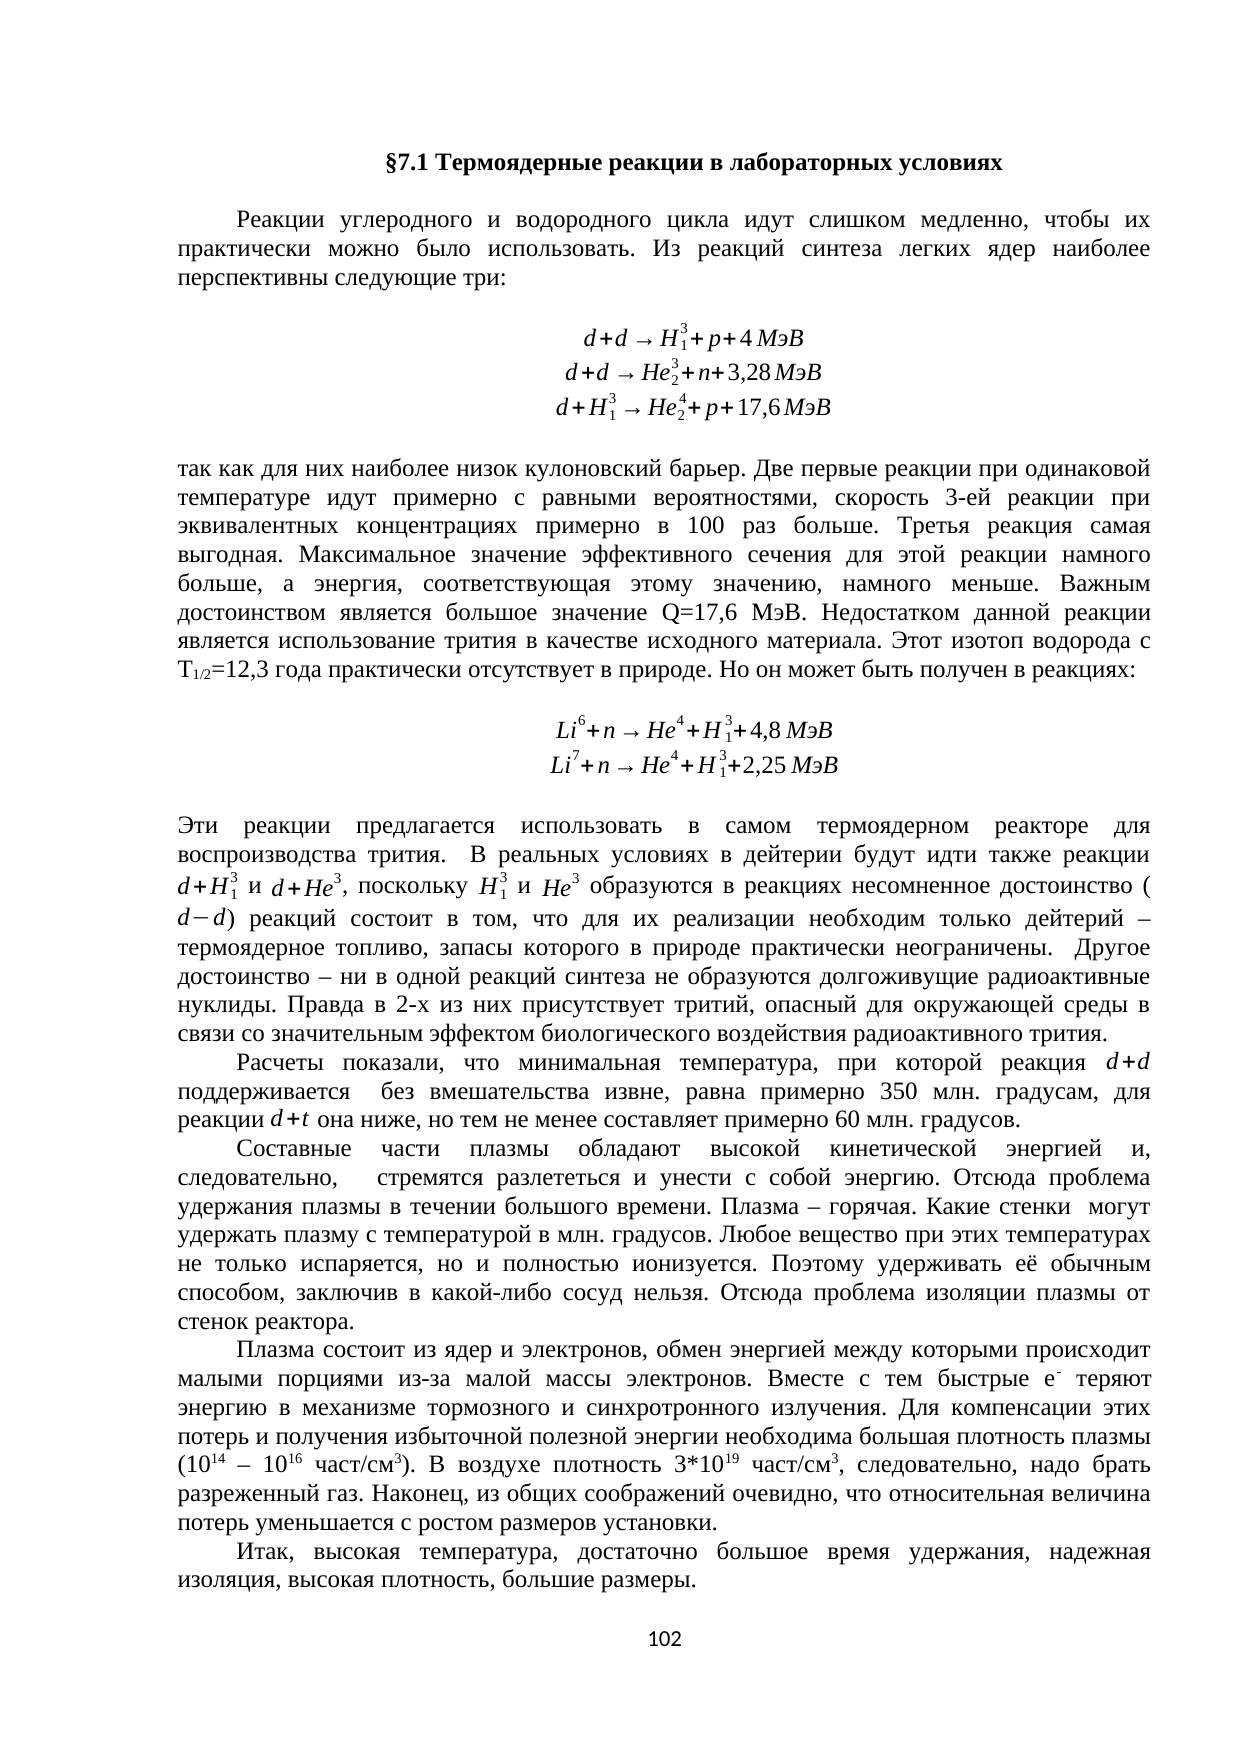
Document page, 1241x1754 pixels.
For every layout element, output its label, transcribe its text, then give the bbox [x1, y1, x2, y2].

text Плазма состоит из ядер и электронов, обмен энергией между которыми происходит малыми порциями из-за малой массы электронов. Вместе с тем быстрые е- теряют энергию в механизме тормозного и синхротронного излучения. Для компенсации этих потерь и получения избыточной полезной энергии необходима большая плотность плазмы (1014 – 1016 част/см3). В воздухе плотность 3*1019 част/см3, следовательно, надо брать разреженный газ. Наконец, из общих соображений очевидно, что относительная величина потерь уменьшается с ростом размеров установки. [177, 1334, 1152, 1536]
text Расчеты показали, что минимальная температура, при которой реакция поддерживается без вмешательства извне, равна примерно 350 млн. градусам, для реакции она ниже, но тем не менее составляет примерно 60 млн. градусов. [177, 1047, 1152, 1133]
text Итак, высокая температура, достаточно большое время удержания, надежная изоляция, высокая плотность, большие размеры. [177, 1536, 1152, 1593]
text Эти реакции предлагается использовать в самом термоядерном реакторе для воспроизводства трития. В реальных условиях в дейтерии будут идти также реакции и , поскольку и образуются в реакциях несомненное достоинство () реакций состоит в том, что для их реализации необходим только дейтерий – термоядерное топливо, запасы которого в природе практически неограничены. Другое достоинство – ни в одной реакций синтеза не образуются долгоживущие радиоактивные нуклиды. Правда в 2-х из них присутствует тритий, опасный для окружающей среды в связи со значительным эффектом биологического воздействия радиоактивного трития. [177, 810, 1152, 1047]
text так как для них наиболее низок кулоновский барьер. Две первые реакции при одинаковой температуре идут примерно с равными вероятностями, скорость 3-ей реакции при эквивалентных концентрациях примерно в 100 раз больше. Третья реакция самая выгодная. Максимальное значение эффективного сечения для этой реакции намного больше, а энергия, соответствующая этому значению, намного меньше. Важным достоинством является большое значение Q=17,6 МэВ. Недостатком данной реакции является использование трития в качестве исходного материала. Этот изотоп водорода с Т1/2=12,3 года практически отсутствует в природе. Но он может быть получен в реакциях: [177, 453, 1152, 683]
text Составные части плазмы обладают высокой кинетической энергией и, следовательно, стремятся разлететься и унести с собой энергию. Отсюда проблема удержания плазмы в течении большого времени. Плазма – горячая. Какие стенки могут удержать плазму с температурой в млн. градусов. Любое вещество при этих температурах не только испаряется, но и полностью ионизуется. Поэтому удерживать её обычным способом, заключив в какой-либо сосуд нельзя. Отсюда проблема изоляции плазмы от стенок реактора. [177, 1133, 1152, 1334]
text §7.1 Термоядерные реакции в лабораторных условиях [177, 147, 1152, 176]
text Реакции углеродного и водородного цикла идут слишком медленно, чтобы их практически можно было использовать. Из реакций синтеза легких ядер наиболее перспективны следующие три: [177, 204, 1152, 291]
